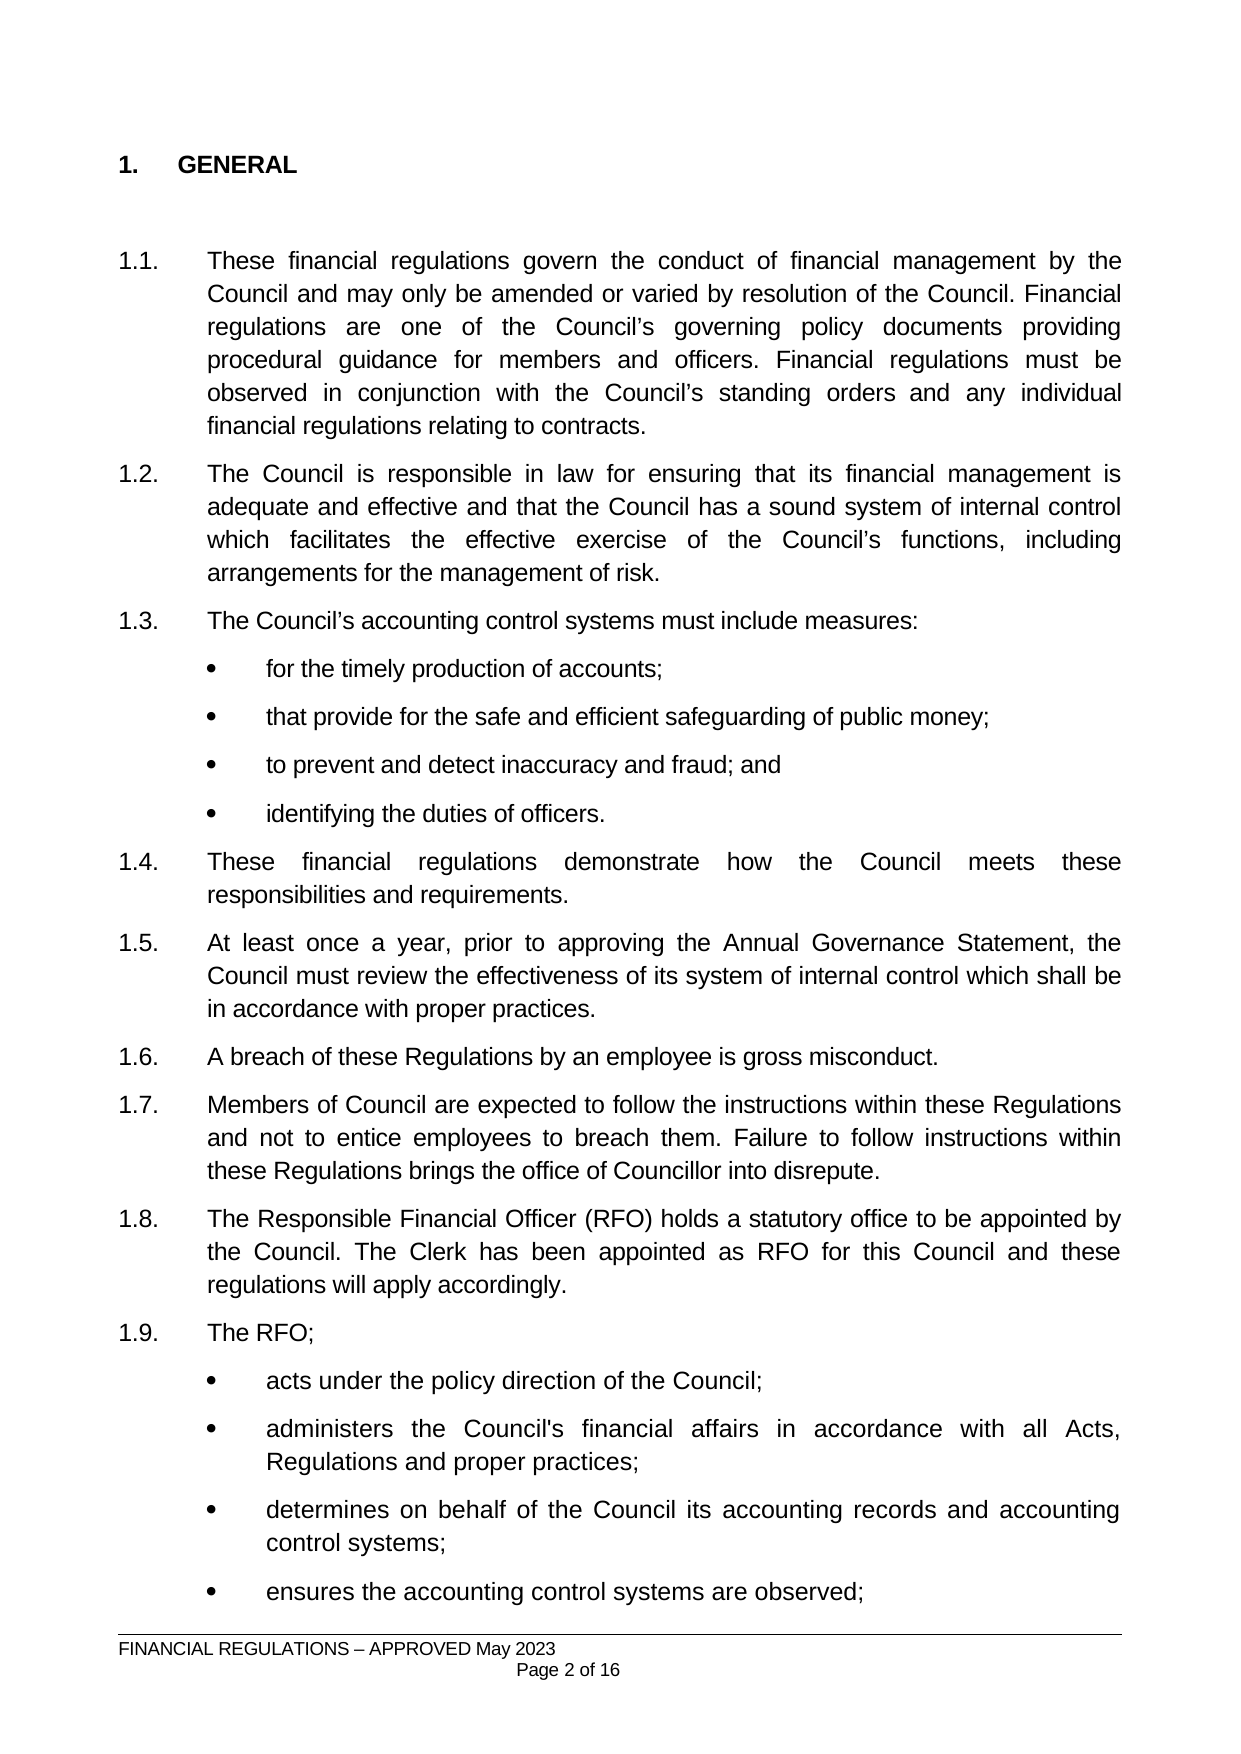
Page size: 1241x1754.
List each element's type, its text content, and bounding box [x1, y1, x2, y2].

list The Council is responsible in law for ensuring that its financial management is adequate and effective and that the Council has a sound system of internal control which facilitates the effective exercise of the Council’s functions, including arrangements for the management of risk. [118, 459, 1122, 587]
list The Council’s accounting control systems must include measures: [118, 606, 1122, 635]
list The RFO; [118, 1318, 1122, 1347]
list The Responsible Financial Officer (RFO) holds a statutory office to be appointed by the Council. The Clerk has been appointed as RFO for this Council and these regulations will apply accordingly. [118, 1204, 1122, 1299]
list administers the Council's financial affairs in accordance with all Acts, Regulations and proper practices; [207, 1414, 1122, 1476]
list identifying the duties of officers. [207, 799, 1122, 827]
subtitle GENERAL [118, 150, 1122, 179]
list that provide for the safe and efficient safeguarding of public money; [207, 702, 1122, 731]
list Members of Council are expected to follow the instructions within these Regulations and not to entice employees to breach them. Failure to follow instructions within these Regulations brings the office of Councillor into disrepute. [118, 1090, 1122, 1185]
list acts under the policy direction of the Council; [207, 1366, 1122, 1395]
list ensures the accounting control systems are observed; [207, 1576, 1122, 1605]
list to prevent and detect inaccuracy and fraud; and [207, 751, 1122, 779]
list A breach of these Regulations by an employee is gross misconduct. [118, 1042, 1122, 1071]
list At least once a year, prior to approving the Annual Governance Statement, the Council must review the effectiveness of its system of internal control which shall be in accordance with proper practices. [118, 928, 1122, 1023]
list These financial regulations govern the conduct of financial management by the Council and may only be amended or varied by resolution of the Council. Financial regulations are one of the Council’s governing policy documents providing procedural guidance for members and officers. Financial regulations must be observed in conjunction with the Council’s standing orders and any individual financial regulations relating to contracts. [118, 246, 1122, 440]
list determines on behalf of the Council its accounting records and accounting control systems; [207, 1495, 1122, 1557]
list These financial regulations demonstrate how the Council meets these responsibilities and requirements. [118, 847, 1122, 908]
list for the timely production of accounts; [207, 654, 1122, 683]
